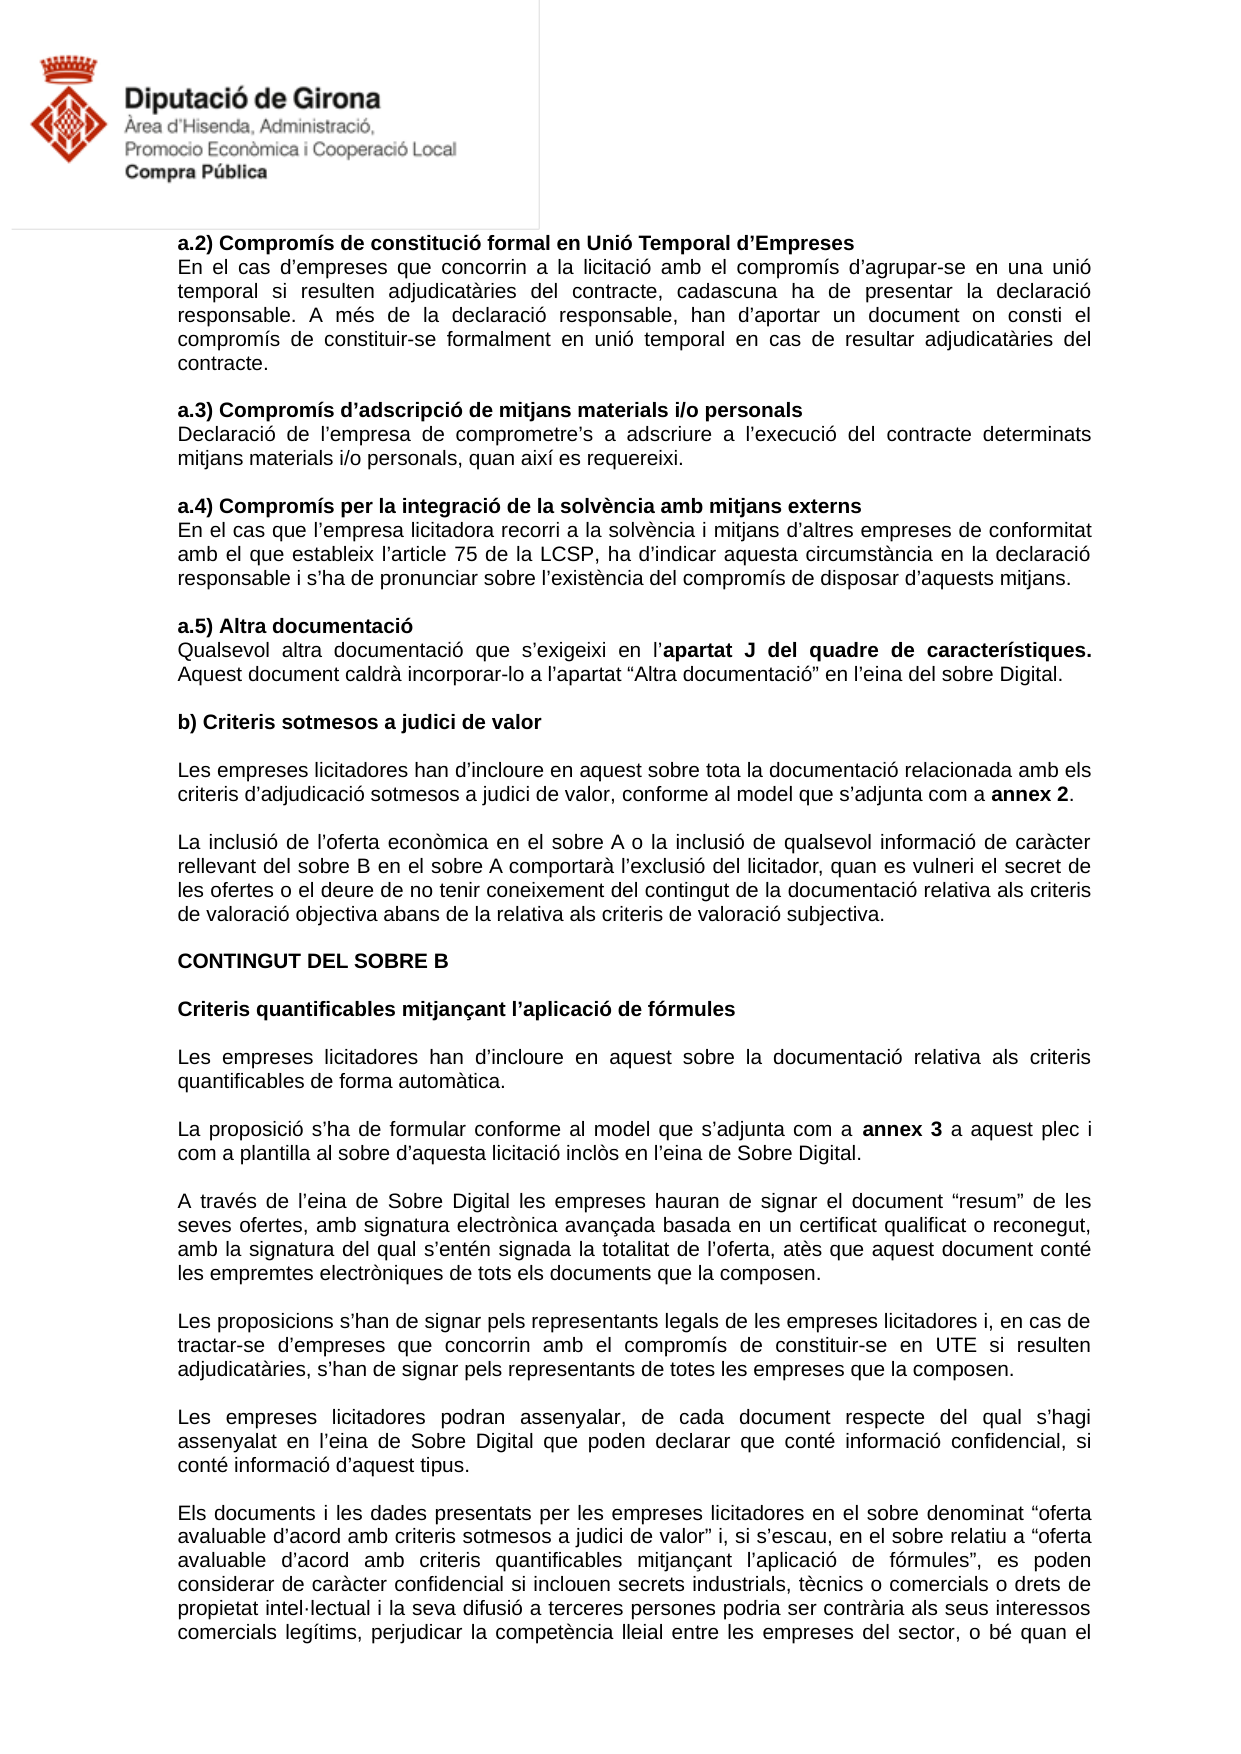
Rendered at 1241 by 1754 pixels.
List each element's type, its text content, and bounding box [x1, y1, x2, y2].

text En el cas que l’empresa licitadora recorri a la solvència i mitjans d’altres empreses de conformitat amb el que estableix l’article 75 de la LCSP, ha d’indicar aquesta circumstància en la declaració responsable i s’ha de pronunciar sobre l’existència del compromís de disposar d’aquests mitjans. [177, 518, 1093, 590]
text Declaració de l’empresa de comprometre’s a adscriure a l’execució del contracte determinats mitjans materials i/o personals, quan així es requereixi. [177, 422, 1093, 470]
text a.2) Compromís de constitució formal en Unió Temporal d’Empreses [177, 148, 1093, 254]
text Les empreses licitadores han d’incloure en aquest sobre tota la documentació relacionada amb els criteris d’adjudicació sotmesos a judici de valor, conforme al model que s’adjunta com a annex 2. [177, 758, 1093, 806]
text En el cas d’empreses que concorrin a la licitació amb el compromís d’agrupar-se en una unió temporal si resulten adjudicatàries del contracte, cadascuna ha de presentar la declaració responsable. A més de la declaració responsable, han d’aportar un document on consti el compromís de constituir-se formalment en unió temporal en cas de resultar adjudicatàries del contracte. [177, 254, 1093, 374]
text a.3) Compromís d’adscripció de mitjans materials i/o personals [177, 398, 1093, 422]
picture [11, 0, 541, 231]
text Qualsevol altra documentació que s’exigeixi en l’apartat J del quadre de característiques. Aquest document caldrà incorporar-lo a l’apartat “Altra documentació” en l’eina del sobre Digital. [177, 638, 1093, 686]
text Les empreses licitadores han d’incloure en aquest sobre la documentació relativa als criteris quantificables de forma automàtica. [177, 1045, 1093, 1093]
text Les empreses licitadores podran assenyalar, de cada document respecte del qual s’hagi assenyalat en l’eina de Sobre Digital que poden declarar que conté informació confidencial, si conté informació d’aquest tipus. [177, 1404, 1093, 1476]
text Criteris quantificables mitjançant l’aplicació de fórmules [177, 997, 1093, 1021]
text Les proposicions s’han de signar pels representants legals de les empreses licitadores i, en cas de tractar-se d’empreses que concorrin amb el compromís de constituir-se en UTE si resulten adjudicatàries, s’han de signar pels representants de totes les empreses que la composen. [177, 1309, 1093, 1381]
text A través de l’eina de Sobre Digital les empreses hauran de signar el document “resum” de les seves ofertes, amb signatura electrònica avançada basada en un certificat qualificat o reconegut, amb la signatura del qual s’entén signada la totalitat de l’oferta, atès que aquest document conté les empremtes electròniques de tots els documents que la composen. [177, 1189, 1093, 1285]
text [177, 1500, 1093, 1644]
text a.5) Altra documentació [177, 614, 1093, 638]
text a.4) Compromís per la integració de la solvència amb mitjans externs [177, 494, 1093, 518]
text La inclusió de l’oferta econòmica en el sobre A o la inclusió de qualsevol informació de caràcter rellevant del sobre B en el sobre A comportarà l’exclusió del licitador, quan es vulneri el secret de les ofertes o el deure de no tenir coneixement del contingut de la documentació relativa als criteris de valoració objectiva abans de la relativa als criteris de valoració subjectiva. [177, 829, 1093, 925]
text b) Criteris sotmesos a judici de valor [177, 710, 1093, 734]
text La proposició s’ha de formular conforme al model que s’adjunta com a annex 3 a aquest plec i com a plantilla al sobre d’aquesta licitació inclòs en l’eina de Sobre Digital. [177, 1117, 1093, 1165]
text CONTINGUT DEL SOBRE B [177, 949, 1093, 973]
